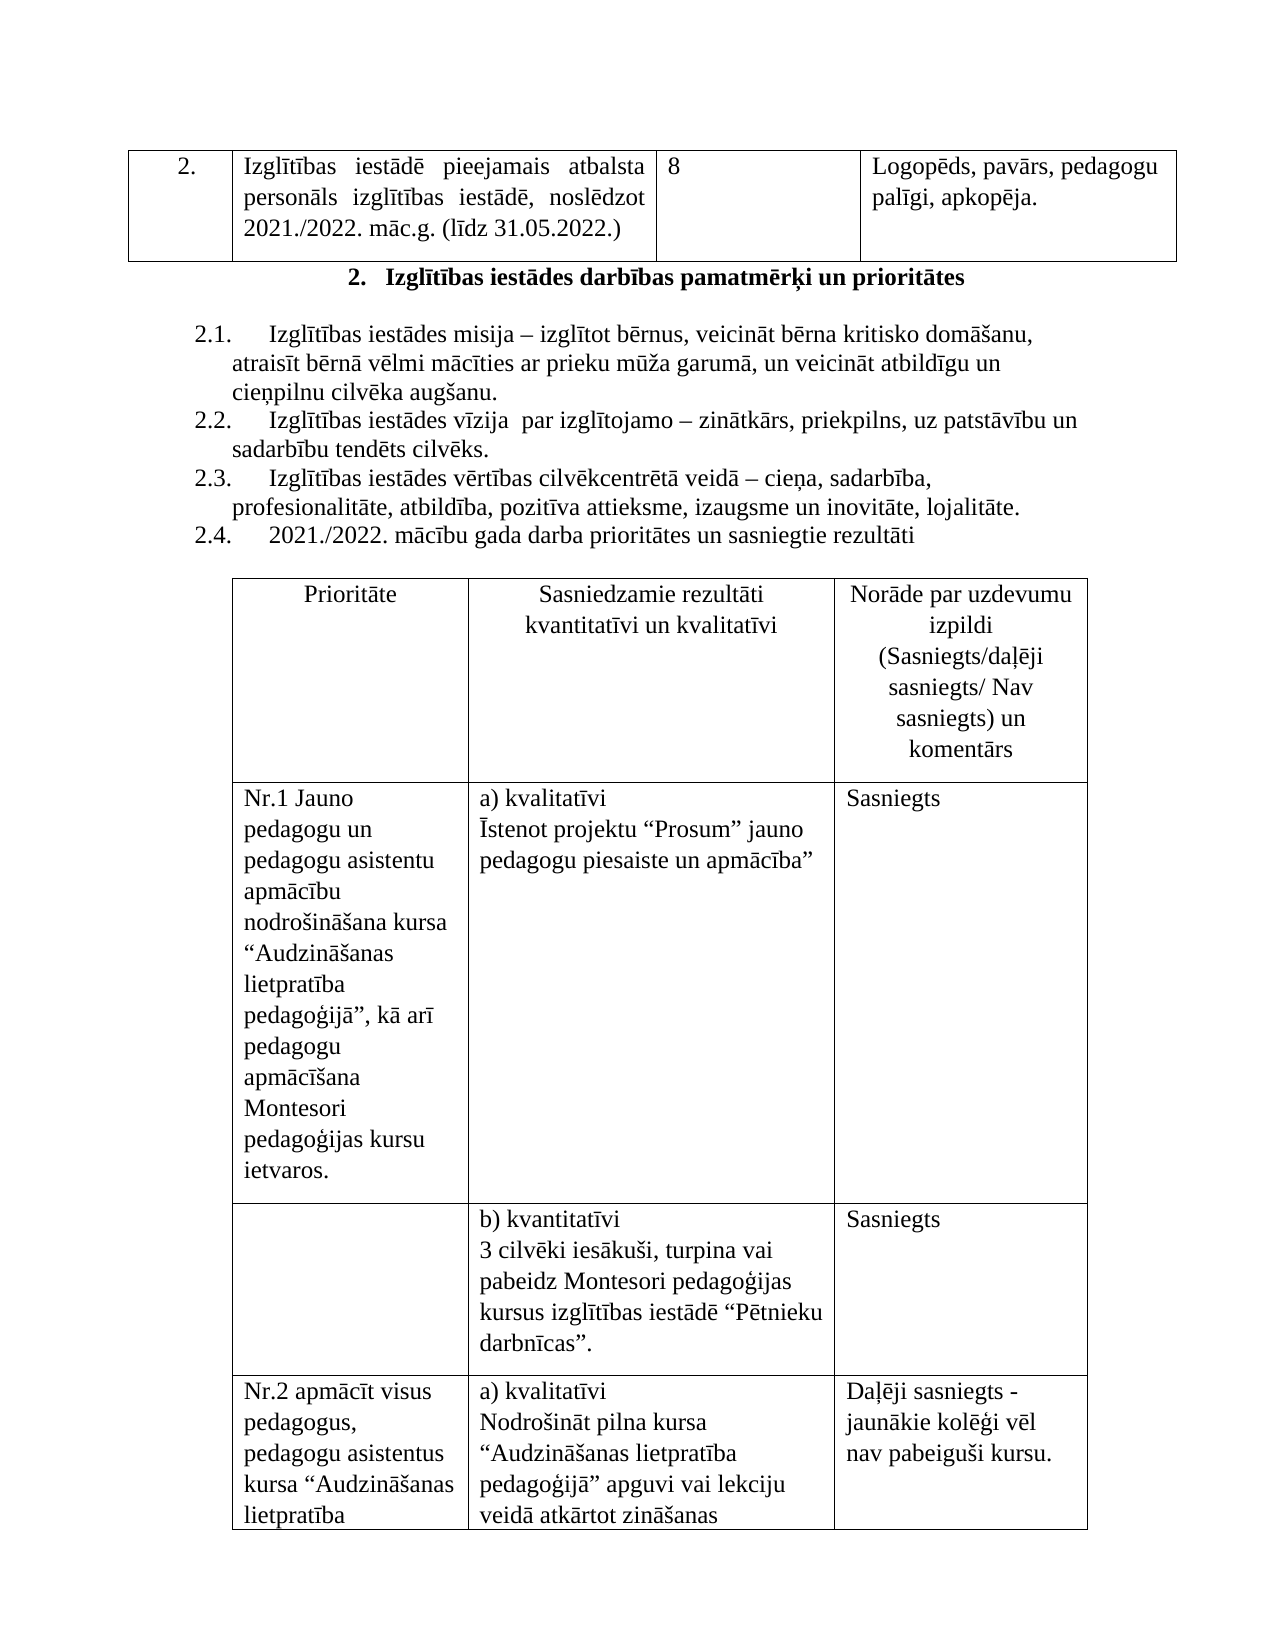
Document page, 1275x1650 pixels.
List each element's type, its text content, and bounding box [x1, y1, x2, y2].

table_cell [129, 151, 232, 261]
table_cell Nr.1 Jauno pedagogu un pedagogu asistentu apmācību nodrošināšana kursa “Audzināšanas lietpratība pedagoģijā”, kā arī pedagogu apmācīšana Montesori pedagoģijas kursu ietvaros. [233, 783, 468, 1203]
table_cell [233, 1376, 468, 1529]
table_cell [233, 1204, 468, 1375]
list Izglītības iestādes vērtības cilvēkcentrētā veidā – cieņa, sadarbība, profesionalitāte, atbildība, pozitīva attieksme, izaugsme un inovitāte, lojalitāte. [194, 463, 1087, 520]
table_cell Logopēds, pavārs, pedagogu palīgi, apkopēja. [861, 151, 1176, 261]
table_header Norāde par uzdevumu izpildi (Sasniegts/daļēji sasniegts/ Nav sasniegts) un komentārs [835, 579, 1087, 782]
table_cell b) kvantitatīvi 3 cilvēki iesākuši, turpina vai pabeidz Montesori pedagoģijas kursus izglītības iestādē “Pētnieku darbnīcas”. [469, 1204, 834, 1375]
table_cell Sasniegts [835, 783, 1087, 1203]
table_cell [469, 1376, 834, 1529]
table_cell Sasniegts [835, 1204, 1087, 1375]
list 2021./2022. mācību gada darba prioritātes un sasniegtie rezultāti [194, 520, 1087, 549]
table_cell 8 [657, 151, 860, 261]
list Izglītības iestādes misija – izglītot bērnus, veicināt bērna kritisko domāšanu, atraisīt bērnā vēlmi mācīties ar prieku mūža garumā, un veicināt atbildīgu un cieņpilnu cilvēka augšanu. [194, 319, 1087, 405]
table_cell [835, 1376, 1087, 1529]
list Izglītības iestādes darbības pamatmērķi un prioritātes [225, 262, 1087, 290]
list Izglītības iestādes vīzija par izglītojamo – zinātkārs, priekpilns, uz patstāvību un sadarbību tendēts cilvēks. [194, 405, 1087, 463]
table_cell a) kvalitatīvi Īstenot projektu “Prosum” jauno pedagogu piesaiste un apmācība” [469, 783, 834, 1203]
table_header Sasniedzamie rezultāti kvantitatīvi un kvalitatīvi [469, 579, 834, 782]
table_header Prioritāte [233, 579, 468, 782]
table_cell Izglītības iestādē pieejamais atbalsta personāls izglītības iestādē, noslēdzot 2021./2022. māc.g. (līdz 31.05.2022.) [233, 151, 656, 261]
